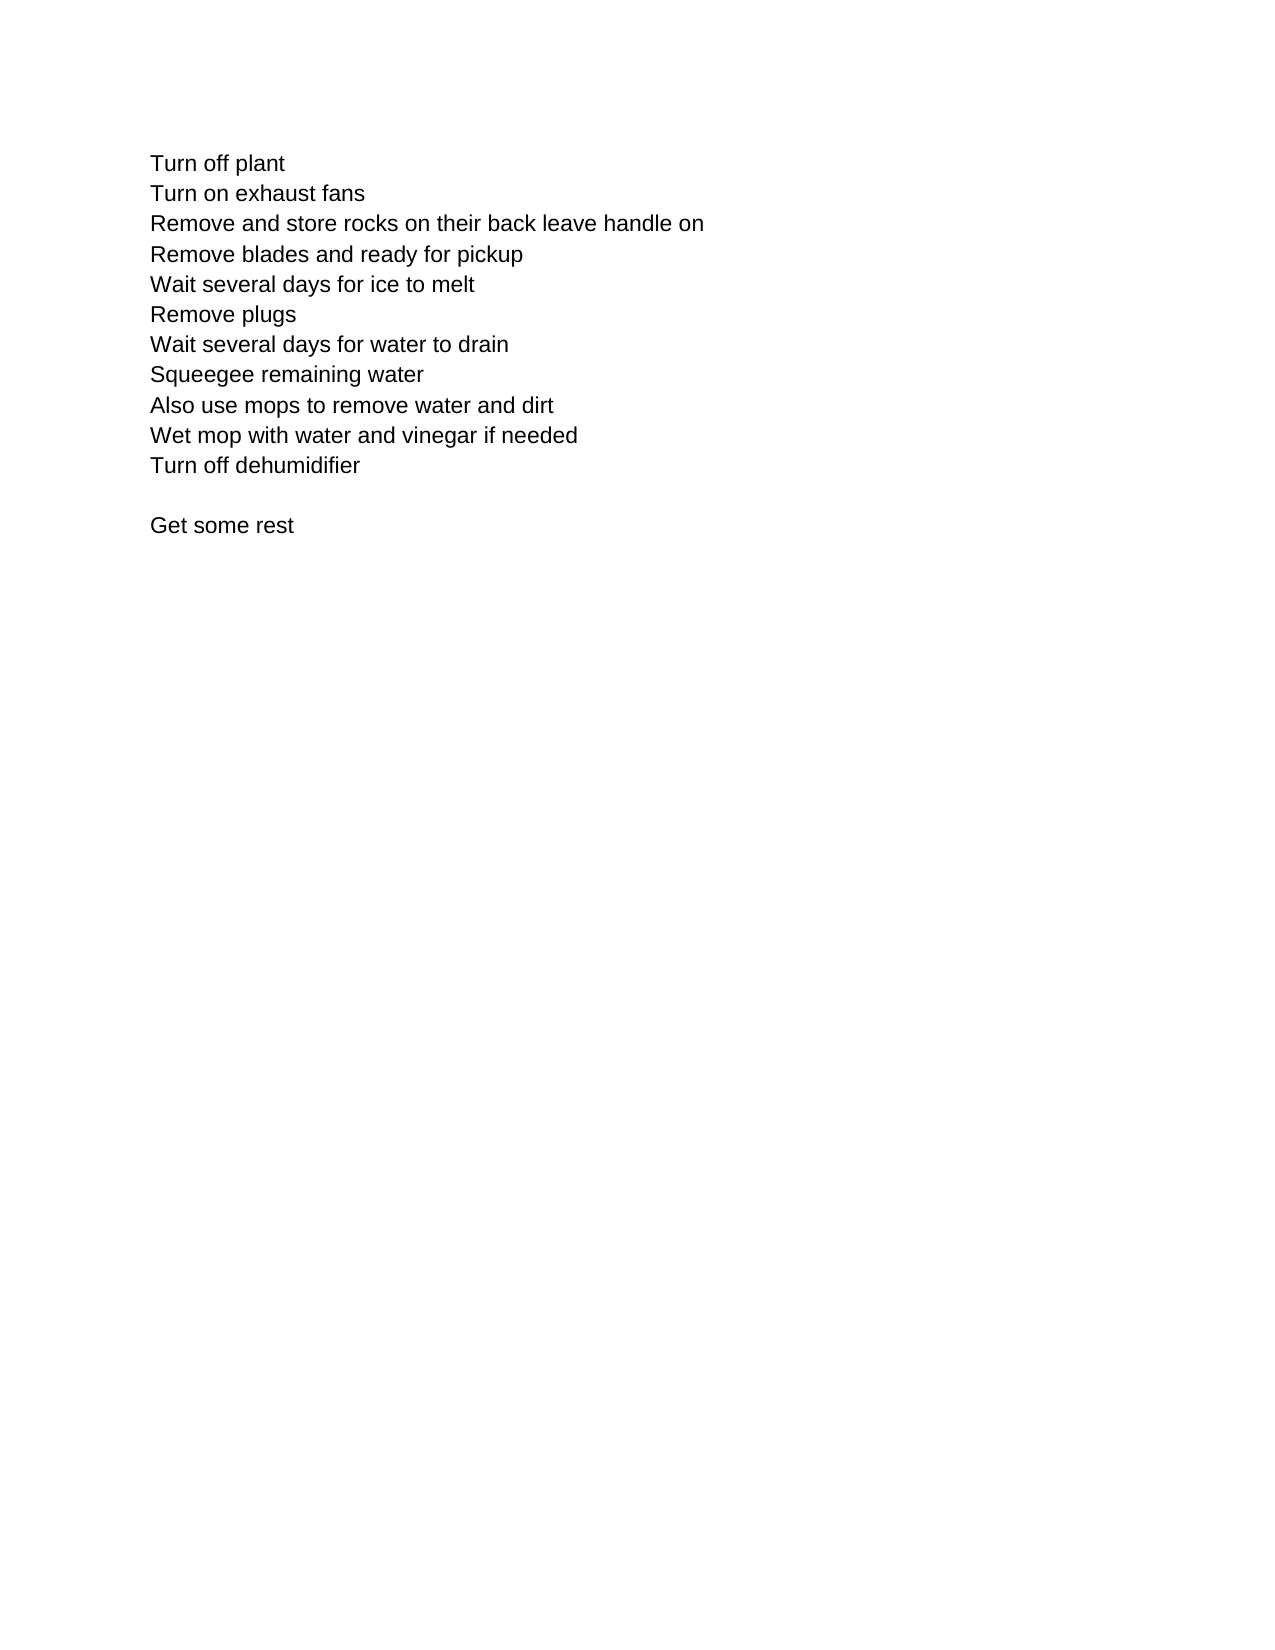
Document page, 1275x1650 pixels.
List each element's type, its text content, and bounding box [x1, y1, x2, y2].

text Remove and store rocks on their back leave handle on [150, 210, 1125, 237]
text Squeegee remaining water [150, 361, 1125, 388]
text Wait several days for ice to melt [150, 271, 1125, 297]
text Remove plugs [150, 301, 1125, 327]
text Remove blades and ready for pickup [150, 241, 1125, 267]
text Get some rest [150, 512, 1125, 539]
text Wet mop with water and vinegar if needed [150, 422, 1125, 448]
text Turn on exhaust fans [150, 180, 1125, 207]
text Turn off dehumidifier [150, 452, 1125, 478]
text Turn off plant [150, 150, 1125, 176]
text Wait several days for water to drain [150, 331, 1125, 358]
text Also use mops to remove water and dirt [150, 392, 1125, 418]
